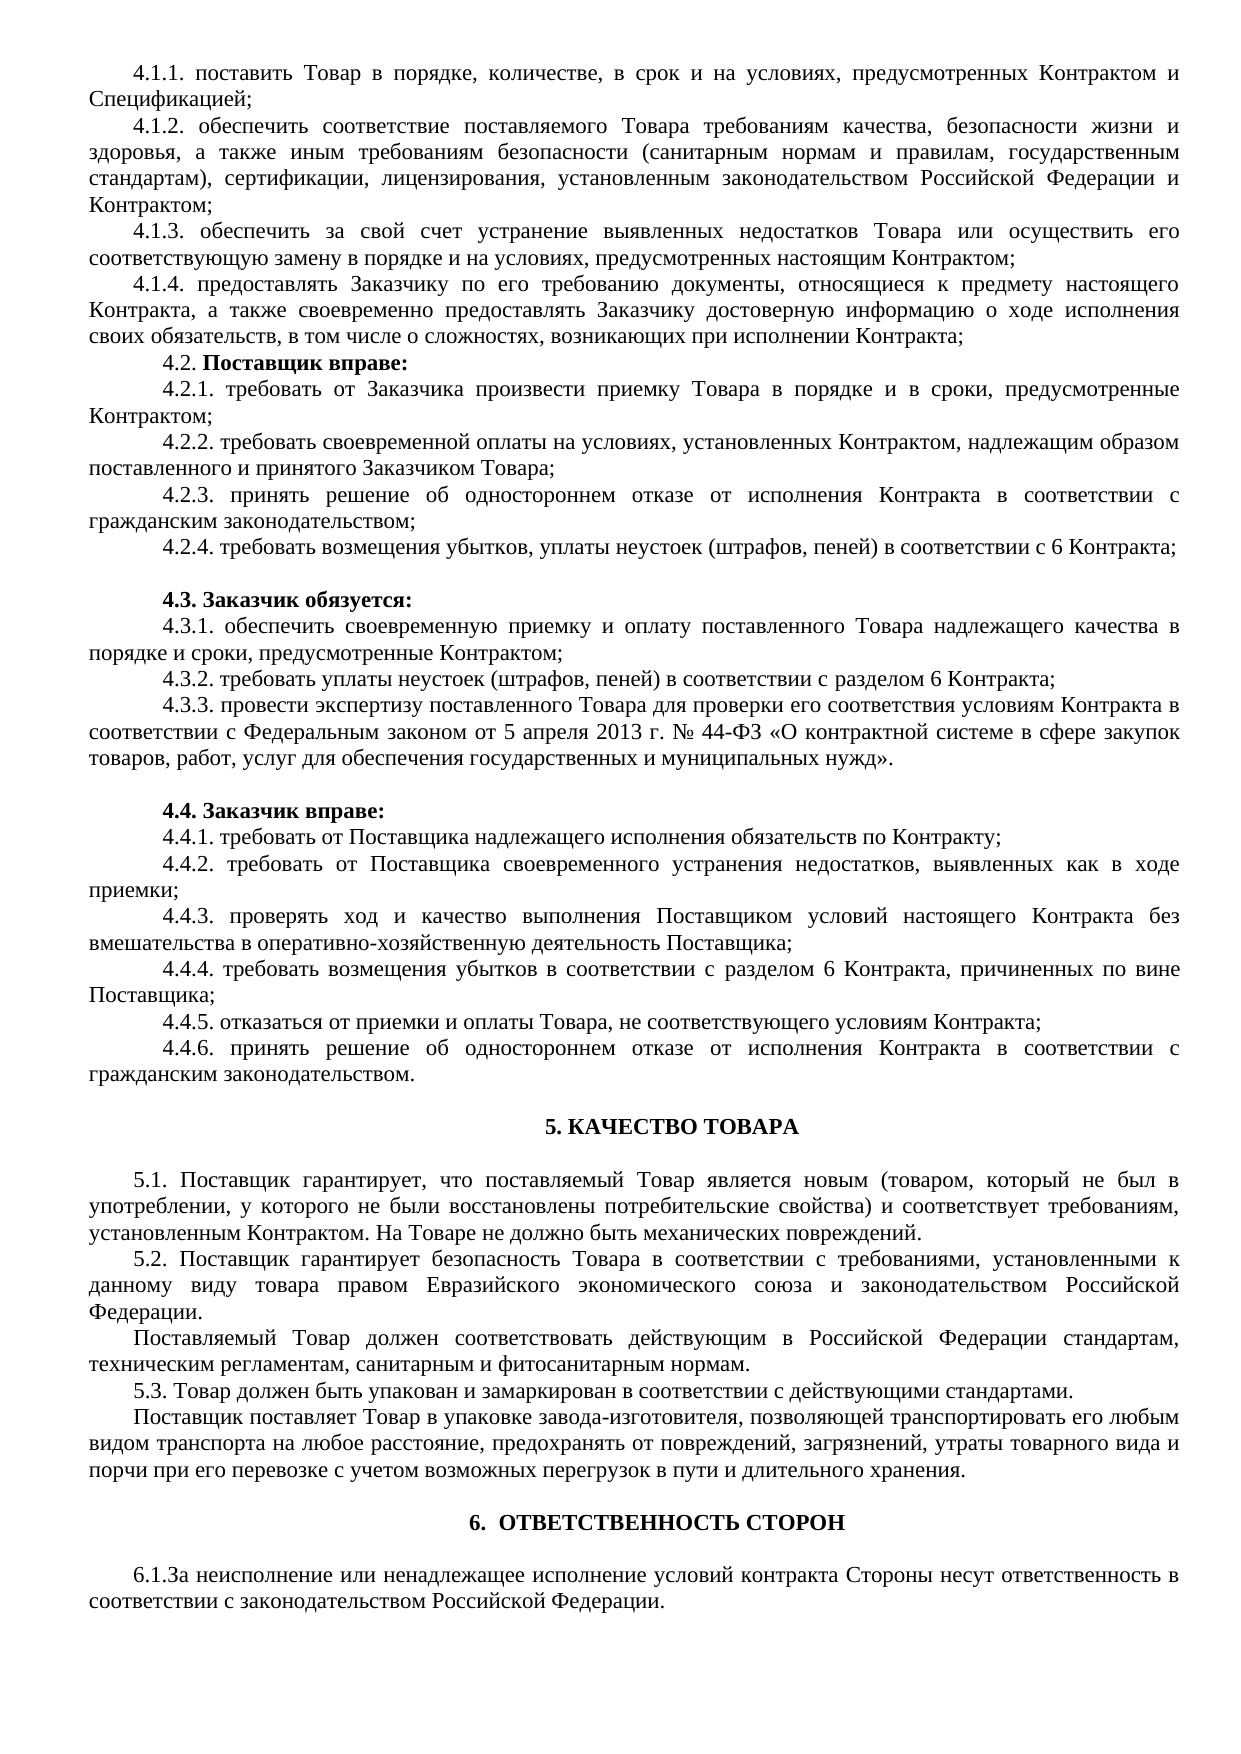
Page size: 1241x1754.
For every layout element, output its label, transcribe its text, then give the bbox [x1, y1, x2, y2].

text 4.1.4. предоставлять Заказчику по его требованию документы, относящиеся к предмету настоящего Контракта, а также своевременно предоставлять Заказчику достоверную информацию о ходе исполнения своих обязательств, в том числе о сложностях, возникающих при исполнении Контракта; [89, 270, 1181, 349]
text 4.4.4. требовать возмещения убытков в соответствии с разделом 6 Контракта, причиненных по вине Поставщика; [89, 955, 1181, 1008]
text 4.3.1. обеспечить своевременную приемку и оплату поставленного Товара надлежащего качества в порядке и сроки, предусмотренные Контрактом; [89, 612, 1181, 665]
text 4.4. Заказчик вправе: [89, 797, 1181, 823]
text 6. ОТВЕТСТВЕННОСТЬ СТОРОН [89, 1508, 1181, 1535]
text 4.2.2. требовать своевременной оплаты на условиях, установленных Контрактом, надлежащим образом поставленного и принятого Заказчиком Товара; [89, 428, 1181, 481]
text 4.4.1. требовать от Поставщика надлежащего исполнения обязательств по Контракту; [89, 823, 1181, 850]
text 4.4.5. отказаться от приемки и оплаты Товара, не соответствующего условиям Контракта; [89, 1008, 1181, 1034]
text 5. КАЧЕСТВО ТОВАРА [89, 1113, 1181, 1139]
text 4.1.2. обеспечить соответствие поставляемого Товара требованиям качества, безопасности жизни и здоровья, а также иным требованиям безопасности (санитарным нормам и правилам, государственным стандартам), сертификации, лицензирования, установленным законодательством Российской Федерации и Контрактом; [89, 112, 1181, 217]
text 4.3.2. требовать уплаты неустоек (штрафов, пеней) в соответствии с разделом 6 Контракта; [89, 665, 1181, 692]
text 4.2. Поставщик вправе: [89, 349, 1181, 375]
text 4.1.3. обеспечить за свой счет устранение выявленных недостатков Товара или осуществить его соответствующую замену в порядке и на условиях, предусмотренных настоящим Контрактом; [89, 217, 1181, 270]
text 4.4.3. проверять ход и качество выполнения Поставщиком условий настоящего Контракта без вмешательства в оперативно-хозяйственную деятельность Поставщика; [89, 902, 1181, 955]
text 4.3. Заказчик обязуется: [89, 586, 1181, 612]
text 4.1.1. поставить Товар в порядке, количестве, в срок и на условиях, предусмотренных Контрактом и Спецификацией; [89, 59, 1181, 112]
text 4.2.4. требовать возмещения убытков, уплаты неустоек (штрафов, пеней) в соответствии с 6 Контракта; [89, 533, 1181, 560]
text 5.1. Поставщик гарантирует, что поставляемый Товар является новым (товаром, который не был в употреблении, у которого не были восстановлены потребительские свойства) и соответствует требованиям, установленным Контрактом. На Товаре не должно быть механических повреждений. [89, 1166, 1181, 1245]
text Поставщик поставляет Товар в упаковке завода-изготовителя, позволяющей транспортировать его любым видом транспорта на любое расстояние, предохранять от повреждений, загрязнений, утраты товарного вида и порчи при его перевозке с учетом возможных перегрузок в пути и длительного хранения. [89, 1403, 1181, 1482]
text 5.3. Товар должен быть упакован и замаркирован в соответствии с действующими стандартами. [89, 1377, 1181, 1403]
text 4.4.6. принять решение об одностороннем отказе от исполнения Контракта в соответствии с гражданским законодательством. [89, 1034, 1181, 1087]
text 6.1.За неисполнение или ненадлежащее исполнение условий контракта Стороны несут ответственность в соответствии с законодательством Российской Федерации. [89, 1561, 1181, 1614]
text 4.4.2. требовать от Поставщика своевременного устранения недостатков, выявленных как в ходе приемки; [89, 850, 1181, 902]
text Поставляемый Товар должен соответствовать действующим в Российской Федерации стандартам, техническим регламентам, санитарным и фитосанитарным нормам. [89, 1324, 1181, 1377]
text 4.2.1. требовать от Заказчика произвести приемку Товара в порядке и в сроки, предусмотренные Контрактом; [89, 375, 1181, 428]
text 5.2. Поставщик гарантирует безопасность Товара в соответствии с требованиями, установленными к данному виду товара правом Евразийского экономического союза и законодательством Российской Федерации. [89, 1245, 1181, 1324]
text 4.2.3. принять решение об одностороннем отказе от исполнения Контракта в соответствии с гражданским законодательством; [89, 481, 1181, 533]
text 4.3.3. провести экспертизу поставленного Товара для проверки его соответствия условиям Контракта в соответствии с Федеральным законом от 5 апреля 2013 г. № 44-ФЗ «О контрактной системе в сфере закупок товаров, работ, услуг для обеспечения государственных и муниципальных нужд». [89, 692, 1181, 771]
